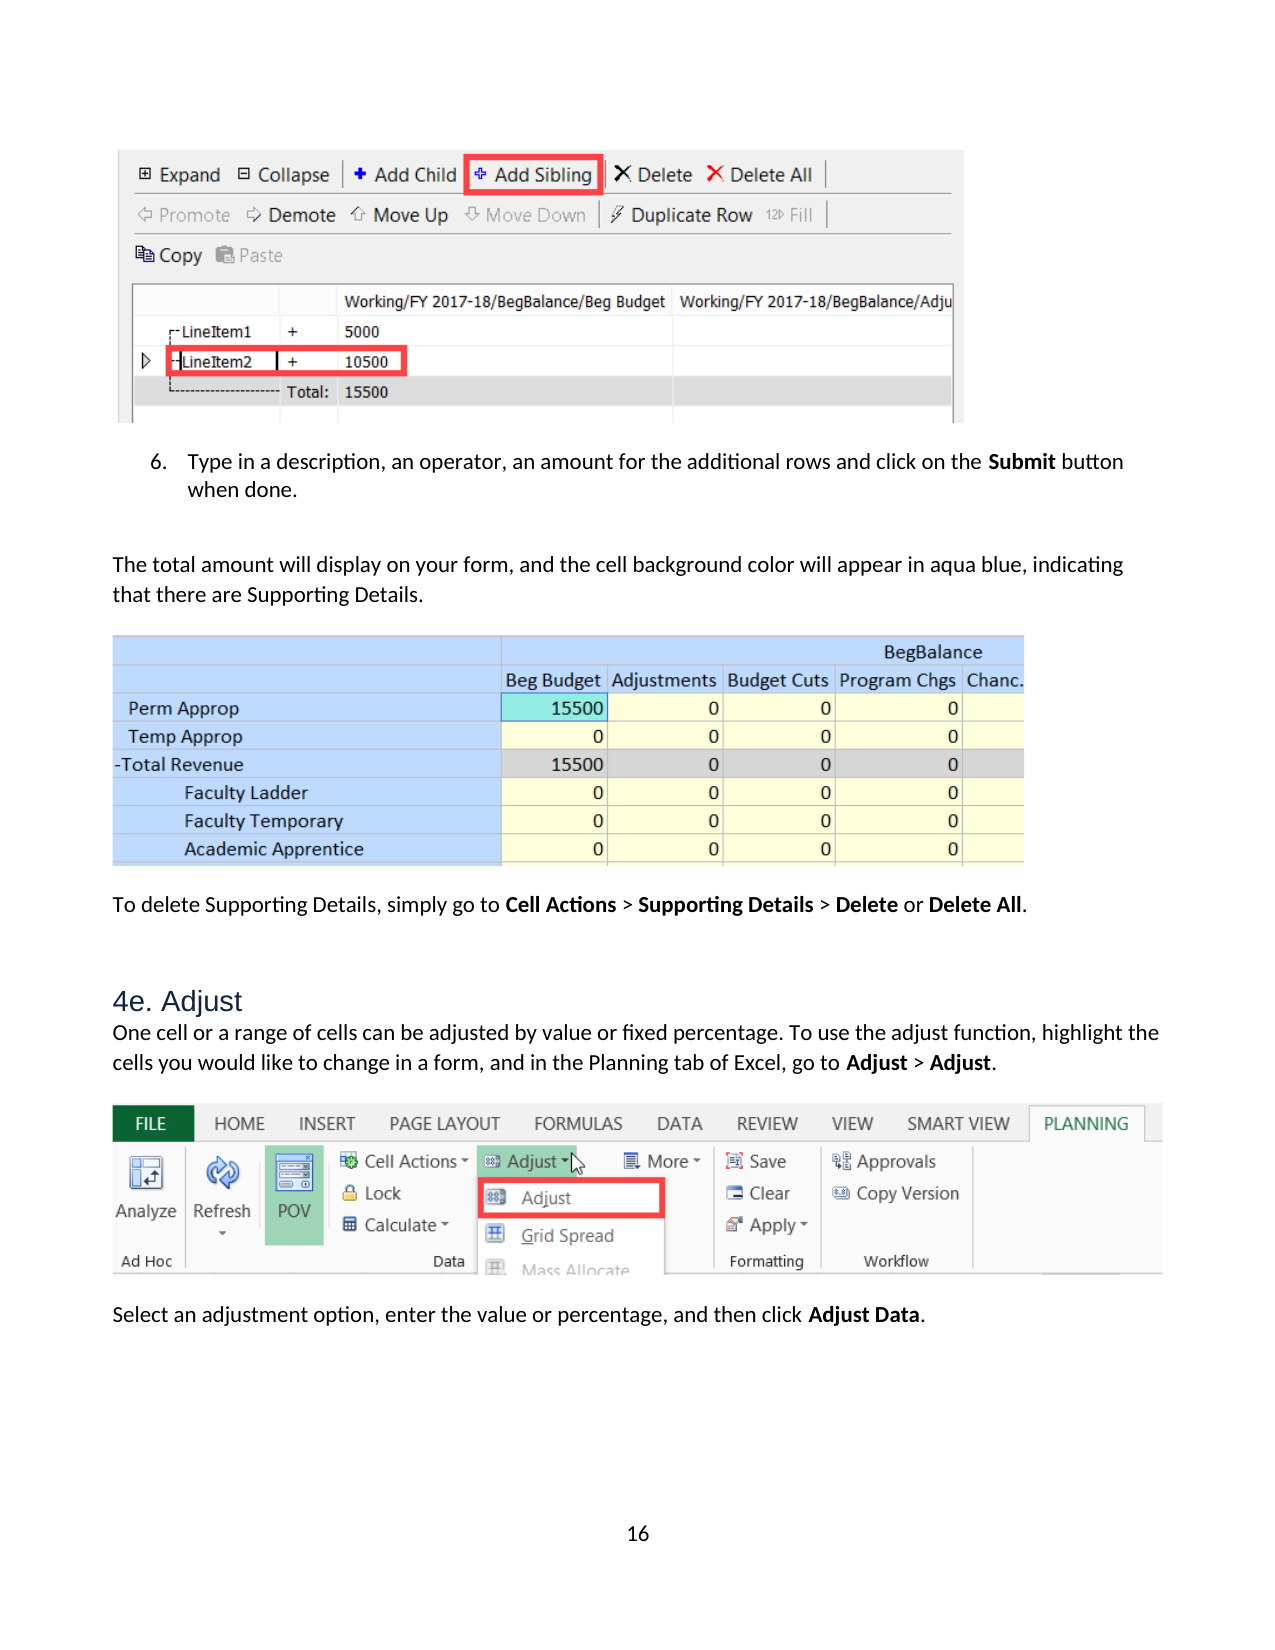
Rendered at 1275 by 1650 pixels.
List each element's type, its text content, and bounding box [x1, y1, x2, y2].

picture [112, 1103, 1163, 1275]
picture [112, 635, 1025, 866]
subtitle 4e. Adjust [112, 984, 1162, 1018]
text The total amount will display on your form, and the cell background color will appear in aqua blue, indicating that there are Supporting Details. [112, 550, 1162, 609]
text To delete Supporting Details, simply go to Cell Actions > Supporting Details > Delete or Delete All. [112, 891, 1162, 918]
text Type in a description, an operator, an amount for the additional rows and click on the Submit button when done. [150, 447, 1162, 503]
picture [112, 150, 964, 423]
text Select an adjustment option, enter the value or percentage, and then click Adjust Data. [112, 1300, 1162, 1328]
text One cell or a range of cells can be adjusted by value or fixed percentage. To use the adjust function, highlight the cells you would like to change in a form, and in the Planning tab of Excel, go to Adjust > Adjust. [112, 1018, 1162, 1076]
